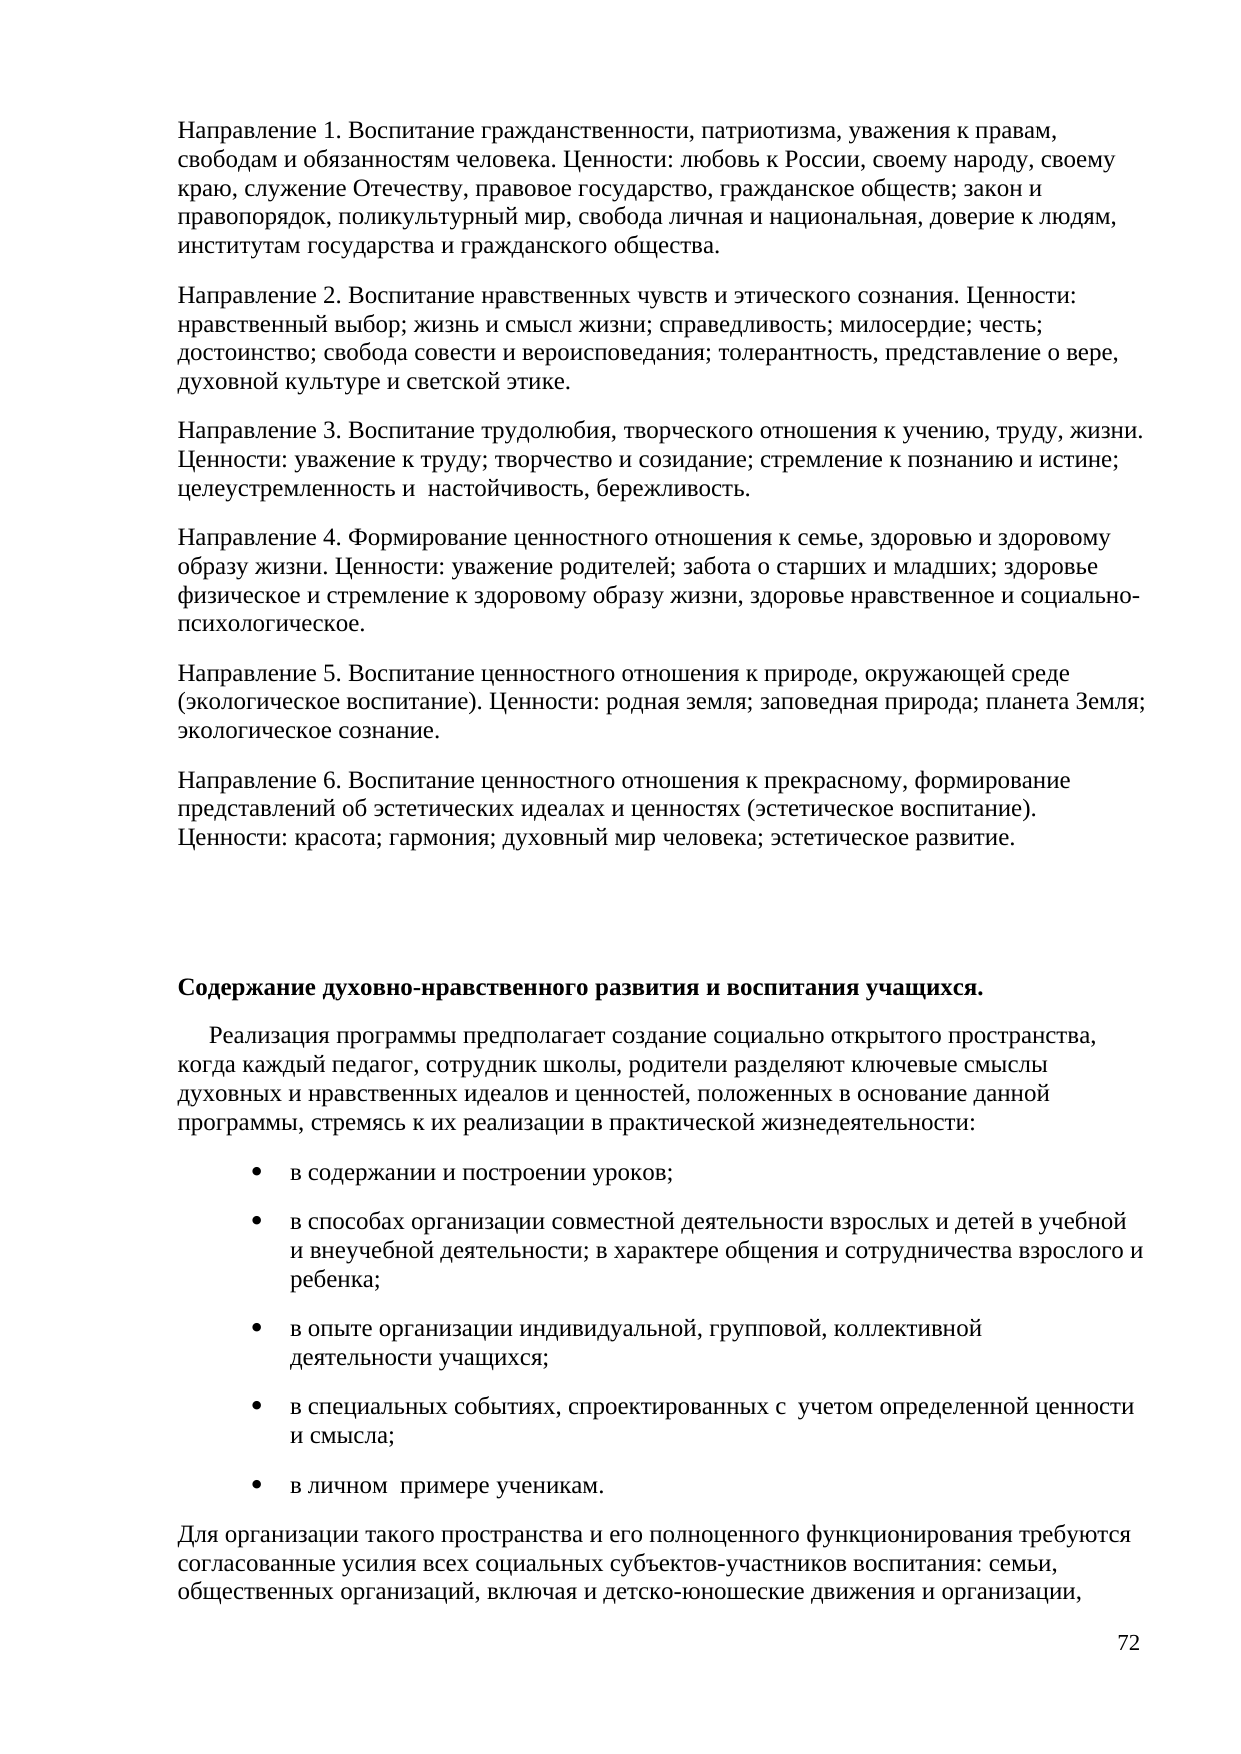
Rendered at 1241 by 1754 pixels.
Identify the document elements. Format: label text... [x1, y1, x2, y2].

text Направление 5. Воспитание ценностного отношения к природе, окружающей среде (экологическое воспитание). Ценности: родная земля; заповедная природа; планета Земля; экологическое сознание. [177, 658, 1148, 744]
list в личном примере ученикам. [252, 1470, 1190, 1498]
list в содержании и построении уроков; [252, 1157, 1190, 1186]
list в специальных событиях, спроектированных с учетом определенной ценности и смысла; [252, 1391, 1135, 1449]
list в опыте организации индивидуальной, групповой, коллективной деятельности учащихся; [252, 1313, 1131, 1371]
text Направление 4. Формирование ценностного отношения к семье, здоровью и здоровому образу жизни. Ценности: уважение родителей; забота о старших и младших; здоровье [177, 522, 1124, 580]
text Направление 3. Воспитание трудолюбия, творческого отношения к учению, труду, жизни. Ценности: уважение к труду; творчество и созидание; стремление к познанию и истине; целеустремленность и настойчивость, бережливость. [177, 415, 1190, 501]
text Направление 2. Воспитание нравственных чувств и этического сознания. Ценности: нравственный выбор; жизнь и смысл жизни; справедливость; милосердие; честь; [177, 280, 1190, 337]
text Направление 1. Воспитание гражданственности, патриотизма, уважения к правам, свободам и обязанностям человека. Ценности: любовь к России, своему народу, своему краю, служение Отечеству, правовое государство, гражданское обществ; закон и правопорядок, поликультурный мир, свобода личная и национальная, доверие к людям, институтам государства и гражданского общества. [177, 115, 1124, 259]
text Направление 6. Воспитание ценностного отношения к прекрасному, формирование представлений об эстетических идеалах и ценностях (эстетическое воспитание). [177, 765, 1073, 822]
text Реализация программы предполагает создание социально открытого пространства, когда каждый педагог, сотрудник школы, родители разделяют ключевые смыслы духовных и нравственных идеалов и ценностей, положенных в основание данной программы, стремясь к их реализации в практической жизнедеятельности: [177, 1021, 1124, 1136]
list в способах организации совместной деятельности взрослых и детей в учебной и внеучебной деятельности; в характере общения и сотрудничества взрослого и ребенка; [252, 1206, 1147, 1292]
text физическое и стремление к здоровому образу жизни, здоровье нравственное и социально- психологическое. [177, 580, 1142, 637]
subtitle Содержание духовно-нравственного развития и воспитания учащихся. [177, 972, 1190, 1001]
text Для организации такого пространства и его полноценного функционирования требуются согласованные усилия всех социальных субъектов-участников воспитания: семьи, общественных организаций, включая и детско-юношеские движения и организации, [177, 1519, 1190, 1605]
text достоинство; свобода совести и вероисповедания; толерантность, представление о вере, духовной культуре и светской этике. [177, 337, 1190, 395]
text Ценности: красота; гармония; духовный мир человека; эстетическое развитие. [177, 822, 1190, 851]
